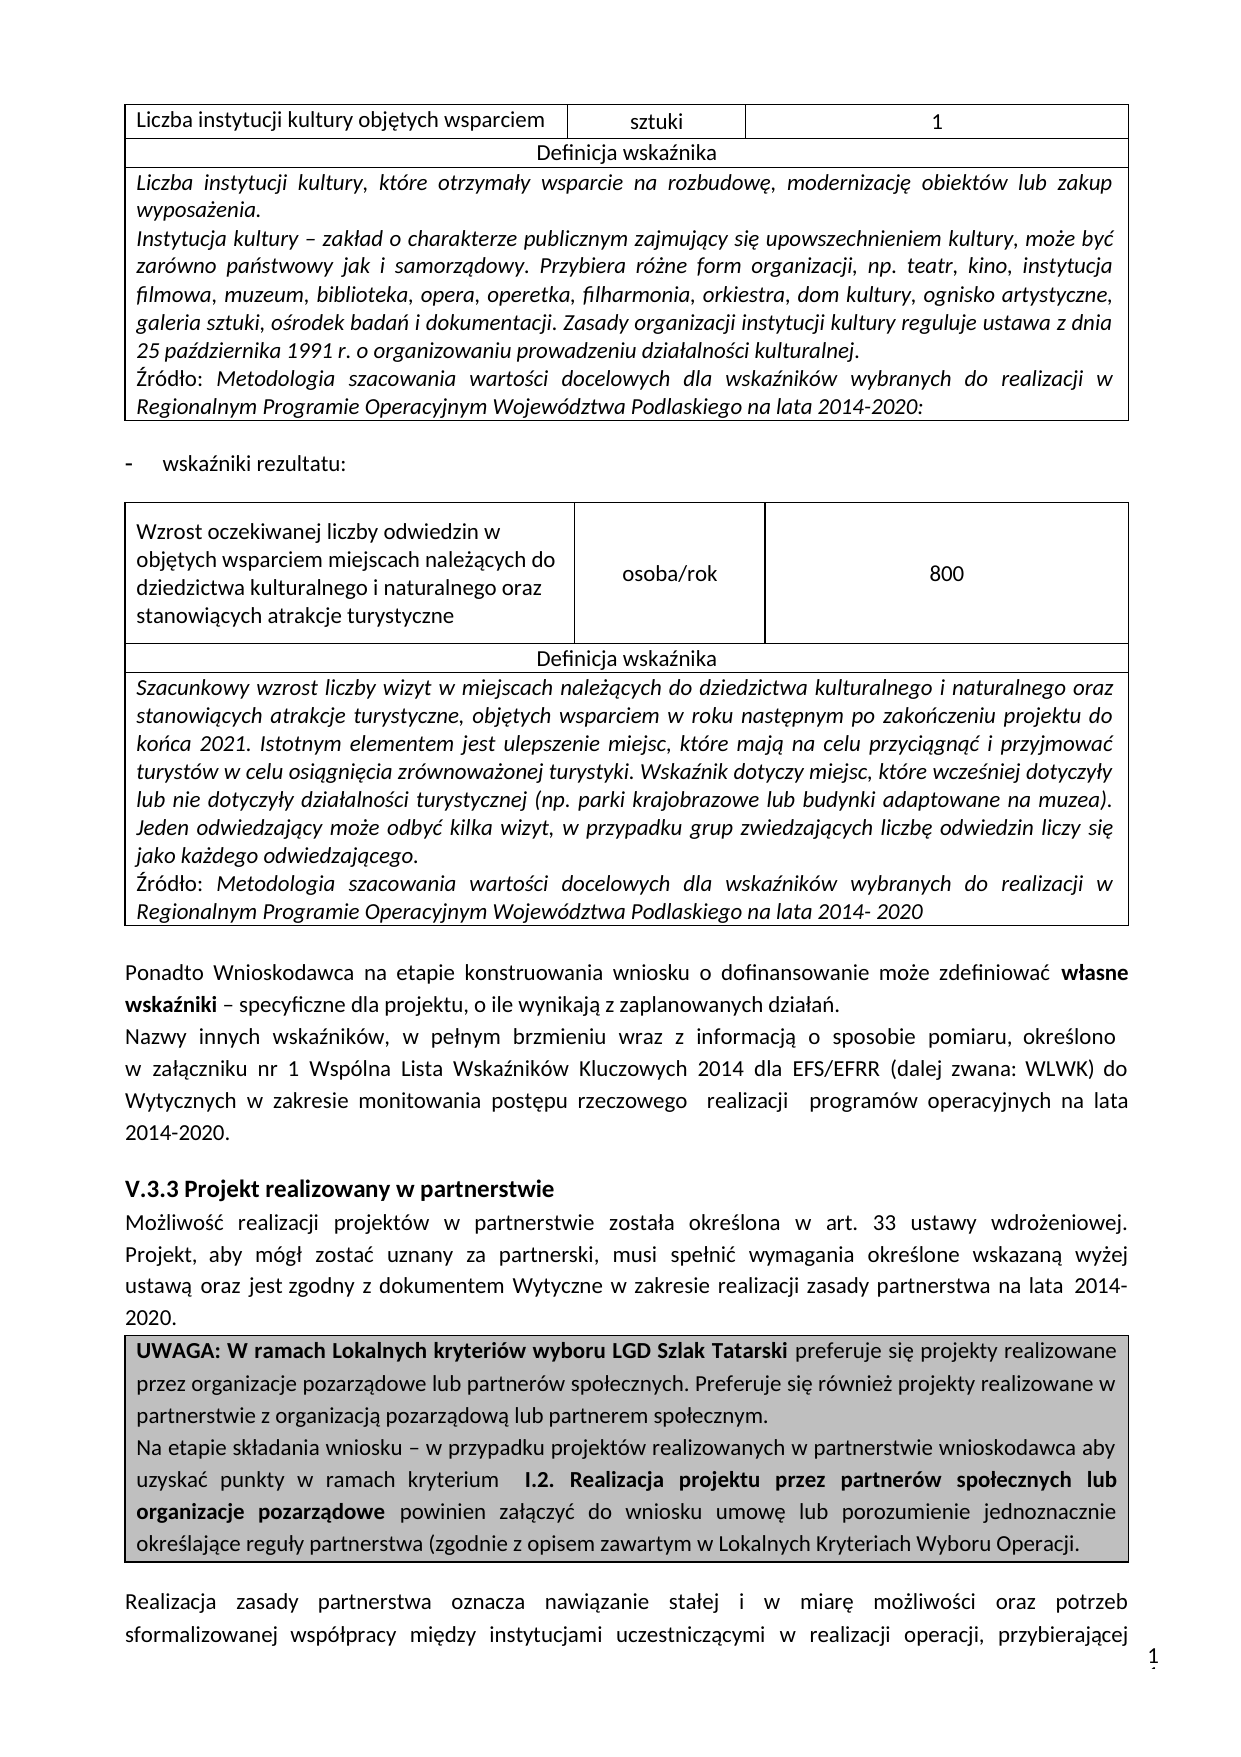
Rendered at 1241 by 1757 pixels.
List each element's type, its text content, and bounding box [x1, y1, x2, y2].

table_cell sztuki [568, 105, 745, 137]
table_cell 1 [746, 105, 1128, 137]
text Możliwość realizacji projektów w partnerstwie została określona w art. 33 ustawy wdrożeniowej. Projekt, aby mógł zostać uznany za partnerski, musi spełnić wymagania określone wskazaną wyżej ustawą oraz jest zgodny z dokumentem Wytyczne w zakresie realizacji zasady partnerstwa na lata 2014-2020. [125, 1208, 1128, 1332]
list wskaźniki rezultatu: [125, 449, 1176, 477]
table_header osoba/rok [575, 503, 764, 643]
text V.3.3 Projekt realizowany w partnerstwie [125, 1173, 626, 1204]
table_cell Definicja wskaźnika [126, 139, 1128, 167]
table_header 800 [766, 503, 1128, 643]
table_cell Liczba instytucji kultury objętych wsparciem [126, 105, 567, 137]
text Nazwy innych wskaźników, w pełnym brzmieniu wraz z informacją o sposobie pomiaru, określono w załączniku nr 1 Wspólna Lista Wskaźników Kluczowych 2014 dla EFS/EFRR (dalej zwana: WLWK) do Wytycznych w zakresie monitowania postępu rzeczowego realizacji programów operacyjnych na lata 2014-2020. [125, 1022, 1128, 1146]
table_header Wzrost oczekiwanej liczby odwiedzin w objętych wsparciem miejscach należących do dziedzictwa kulturalnego i naturalnego oraz stanowiących atrakcje turystyczne [126, 503, 574, 643]
table_cell Szacunkowy wzrost liczby wizyt w miejscach należących do dziedzictwa kulturalnego i naturalnego oraz stanowiących atrakcje turystyczne, objętych wsparciem w roku następnym po zakończeniu projektu do końca 2021. Istotnym elementem jest ulepszenie miejsc, które mają na celu przyciągnąć i przyjmować turystów w celu osiągnięcia zrównoważonej turystyki. Wskaźnik dotyczy miejsc, które wcześniej dotyczyły lub nie dotyczyły działalności turystycznej (np. parki krajobrazowe lub budynki adaptowane na muzea). Jeden odwiedzający może odbyć kilka wizyt, w przypadku grup zwiedzających liczbę odwiedzin liczy się jako każdego odwiedzającego. Źródło: Metodologia szacowania wartości docelowych dla wskaźników wybranych do realizacji w Regionalnym Programie Operacyjnym Województwa Podlaskiego na lata 2014- 2020 [126, 673, 1128, 925]
table_cell Definicja wskaźnika [126, 644, 1128, 672]
table_header UWAGA: W ramach Lokalnych kryteriów wyboru LGD Szlak Tatarski preferuje się projekty realizowane przez organizacje pozarządowe lub partnerów społecznych. Preferuje się również projekty realizowane w partnerstwie z organizacją pozarządową lub partnerem społecznym. Na etapie składania wniosku – w przypadku projektów realizowanych w partnerstwie wnioskodawca aby uzyskać punkty w ramach kryterium I.2. Realizacja projektu przez partnerów społecznych lub organizacje pozarządowe powinien załączyć do wniosku umowę lub porozumienie jednoznacznie określające reguły partnerstwa (zgodnie z opisem zawartym w Lokalnych Kryteriach Wyboru Operacji. [126, 1336, 1128, 1561]
text Ponadto Wnioskodawca na etapie konstruowania wniosku o dofinansowanie może zdefiniować własne wskaźniki – specyficzne dla projektu, o ile wynikają z zaplanowanych działań. [125, 958, 1128, 1018]
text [125, 1587, 1128, 1648]
table_cell Liczba instytucji kultury, które otrzymały wsparcie na rozbudowę, modernizację obiektów lub zakup wyposażenia. Instytucja kultury – zakład o charakterze publicznym zajmujący się upowszechnieniem kultury, może być zarówno państwowy jak i samorządowy. Przybiera różne form organizacji, np. teatr, kino, instytucja filmowa, muzeum, biblioteka, opera, operetka, filharmonia, orkiestra, dom kultury, ognisko artystyczne, galeria sztuki, ośrodek badań i dokumentacji. Zasady organizacji instytucji kultury reguluje ustawa z dnia 25 października 1991 r. o organizowaniu prowadzeniu działalności kulturalnej. Źródło: Metodologia szacowania wartości docelowych dla wskaźników wybranych do realizacji w Regionalnym Programie Operacyjnym Województwa Podlaskiego na lata 2014-2020: [126, 168, 1128, 420]
